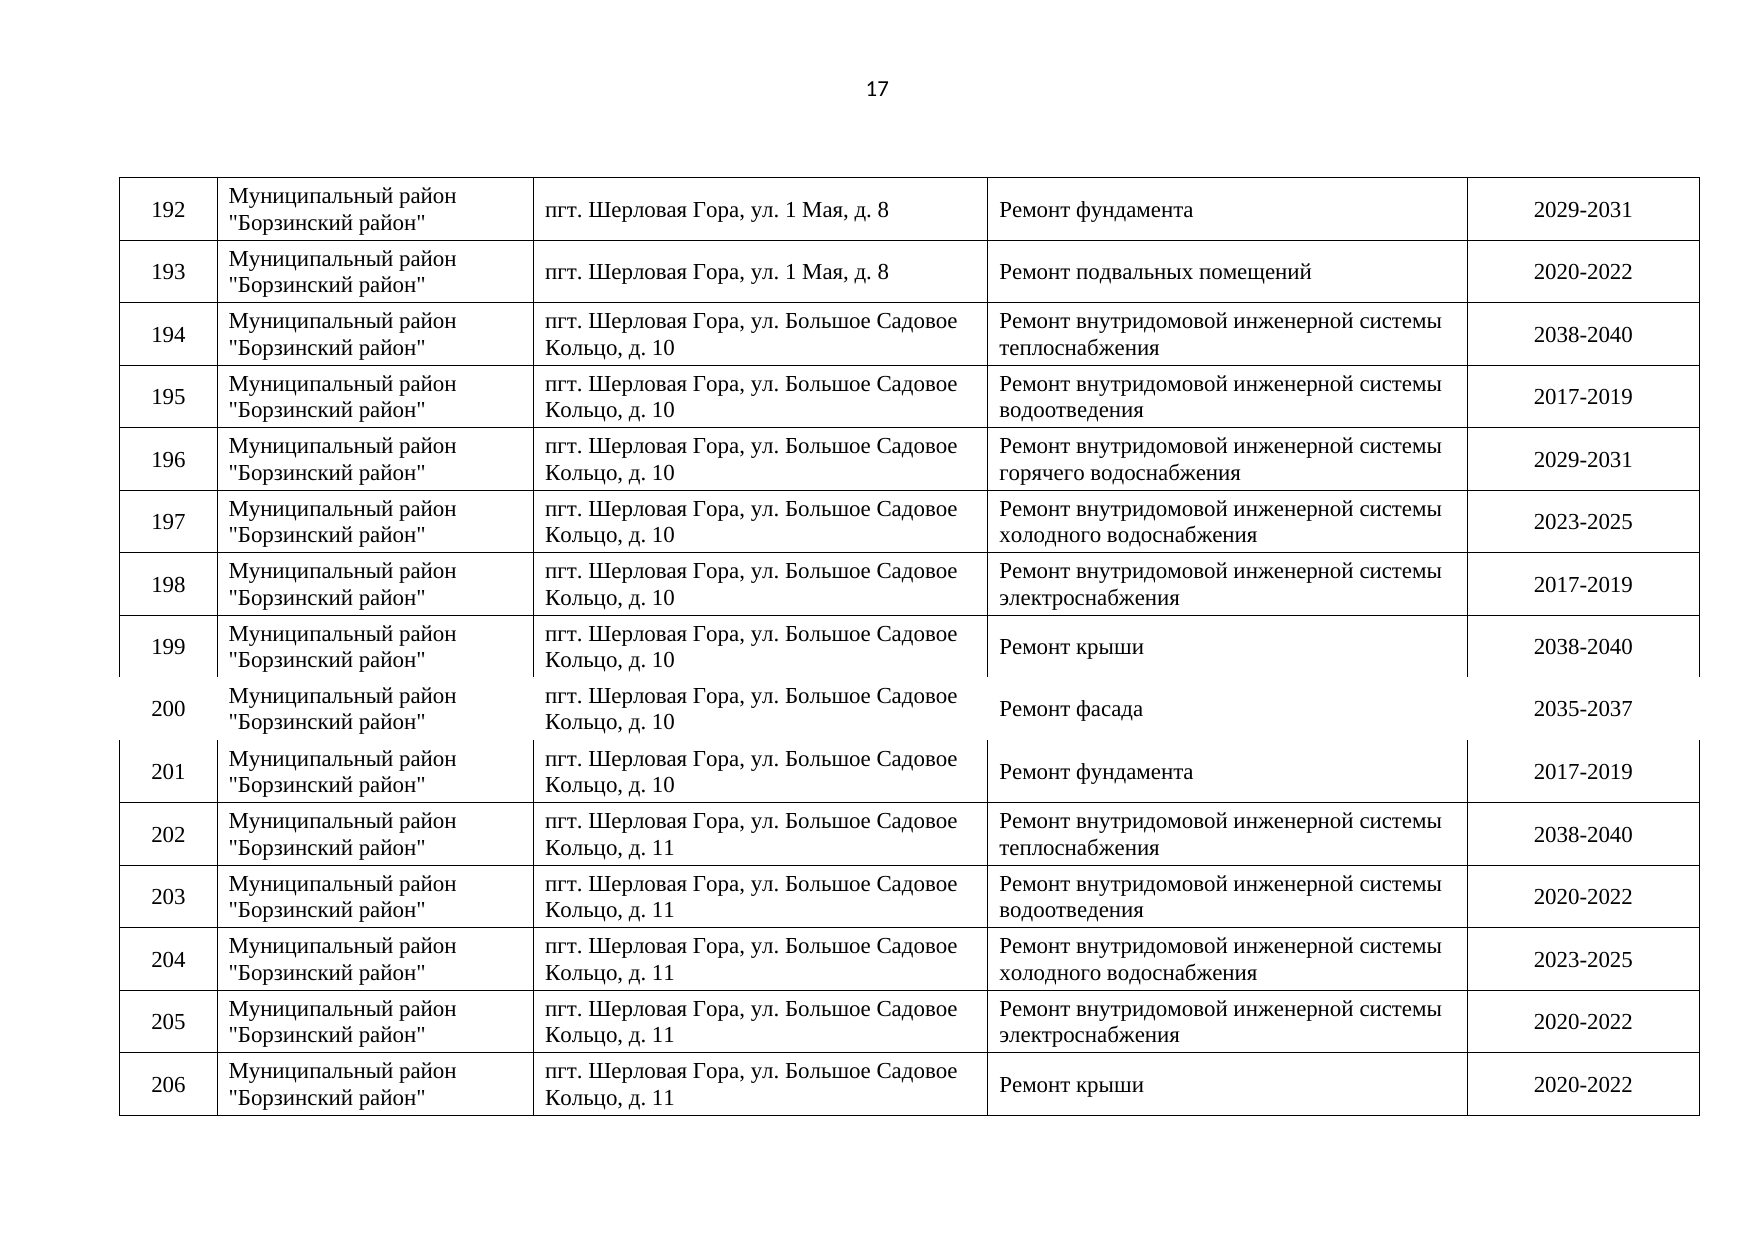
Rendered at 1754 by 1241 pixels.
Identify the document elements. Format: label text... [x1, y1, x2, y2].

table_cell Ремонт крыши [988, 616, 1467, 677]
table_cell Ремонт внутридомовой инженерной системы электроснабжения [988, 991, 1467, 1052]
table_cell пгт. Шерловая Гора, ул. Большое Садовое Кольцо, д. 10 [534, 366, 987, 427]
table_cell Муниципальный район "Борзинский район" [218, 553, 533, 615]
table_cell Ремонт внутридомовой инженерной системы теплоснабжения [988, 303, 1467, 365]
table_cell пгт. Шерловая Гора, ул. 1 Мая, д. 8 [534, 241, 987, 302]
table_cell 2029-2031 [1468, 428, 1699, 490]
table_cell пгт. Шерловая Гора, ул. Большое Садовое Кольцо, д. 11 [534, 803, 987, 865]
table_cell 203 [120, 866, 217, 927]
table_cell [534, 991, 987, 1052]
table_cell 2020-2022 [1468, 991, 1699, 1052]
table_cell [534, 1053, 987, 1115]
table_cell 2023-2025 [1468, 928, 1699, 990]
table_cell Ремонт фундамента [988, 178, 1467, 240]
table_cell Ремонт крыши [988, 1053, 1467, 1115]
table_cell пгт. Шерловая Гора, ул. Большое Садовое Кольцо, д. 10 [534, 677, 988, 740]
table_cell Ремонт внутридомовой инженерной системы горячего водоснабжения [988, 428, 1467, 490]
table_cell пгт. Шерловая Гора, ул. Большое Садовое Кольцо, д. 10 [534, 553, 987, 615]
table_cell пгт. Шерловая Гора, ул. Большое Садовое Кольцо, д. 10 [534, 428, 987, 490]
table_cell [534, 178, 987, 240]
table_cell 2038-2040 [1468, 803, 1699, 865]
table_cell пгт. Шерловая Гора, ул. Большое Садовое Кольцо, д. 10 [534, 616, 987, 677]
table_cell пгт. Шерловая Гора, ул. Большое Садовое Кольцо, д. 10 [534, 303, 987, 365]
table_cell 194 [120, 303, 217, 365]
table_cell 2017-2019 [1468, 366, 1699, 427]
table_cell Ремонт фасада [988, 677, 1467, 740]
table_cell Ремонт внутридомовой инженерной системы водоотведения [988, 366, 1467, 427]
table_cell пгт. Шерловая Гора, ул. Большое Садовое Кольцо, д. 11 [534, 928, 987, 990]
table_cell 196 [120, 428, 217, 490]
table_cell пгт. Шерловая Гора, ул. Большое Садовое Кольцо, д. 11 [534, 866, 987, 927]
table_cell Муниципальный район "Борзинский район" [218, 428, 533, 490]
table_cell 204 [120, 928, 217, 990]
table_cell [218, 178, 533, 240]
table_cell 2020-2022 [1468, 241, 1699, 302]
table_cell 2020-2022 [1468, 866, 1699, 927]
table_cell Ремонт внутридомовой инженерной системы холодного водоснабжения [988, 491, 1467, 552]
table_cell 2017-2019 [1468, 553, 1699, 615]
table_cell Ремонт внутридомовой инженерной системы водоотведения [988, 866, 1467, 927]
table_cell Муниципальный район "Борзинский район" [218, 866, 533, 927]
table_cell 199 [120, 616, 217, 677]
table_cell 2017-2019 [1468, 740, 1699, 802]
table_cell Ремонт внутридомовой инженерной системы электроснабжения [988, 553, 1467, 615]
table_cell Ремонт внутридомовой инженерной системы теплоснабжения [988, 803, 1467, 865]
table_cell Муниципальный район "Борзинский район" [218, 366, 533, 427]
table_cell 2038-2040 [1468, 303, 1699, 365]
table_cell 2035-2037 [1467, 677, 1699, 740]
table_cell 201 [120, 740, 217, 802]
table_cell 2023-2025 [1468, 491, 1699, 552]
table_cell 197 [120, 491, 217, 552]
table_cell Муниципальный район "Борзинский район" [218, 241, 533, 302]
table_cell Ремонт фундамента [988, 740, 1467, 802]
table_cell 192 [120, 178, 217, 240]
table_cell 193 [120, 241, 217, 302]
table_cell 202 [120, 803, 217, 865]
table_cell 206 [120, 1053, 217, 1115]
table_cell 2020-2022 [1468, 1053, 1699, 1115]
table_cell Муниципальный район "Борзинский район" [218, 491, 533, 552]
table_cell Муниципальный район "Борзинский район" [218, 991, 533, 1052]
table_cell пгт. Шерловая Гора, ул. Большое Садовое Кольцо, д. 10 [534, 740, 987, 802]
table_cell 2038-2040 [1468, 616, 1699, 677]
table_cell 205 [120, 991, 217, 1052]
table_cell пгт. Шерловая Гора, ул. Большое Садовое Кольцо, д. 10 [534, 491, 987, 552]
table_cell 195 [120, 366, 217, 427]
table_cell Муниципальный район "Борзинский район" [218, 928, 533, 990]
table_cell Ремонт внутридомовой инженерной системы холодного водоснабжения [988, 928, 1467, 990]
table_cell 2029-2031 [1468, 178, 1699, 240]
table_cell Муниципальный район "Борзинский район" [217, 677, 534, 740]
table_cell Ремонт подвальных помещений [988, 241, 1467, 302]
table_cell Муниципальный район "Борзинский район" [218, 803, 533, 865]
table_cell Муниципальный район "Борзинский район" [218, 616, 533, 677]
table_cell 200 [119, 677, 217, 740]
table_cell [218, 1053, 533, 1115]
table_cell Муниципальный район "Борзинский район" [218, 303, 533, 365]
table_cell 198 [120, 553, 217, 615]
table_cell Муниципальный район "Борзинский район" [218, 740, 533, 802]
